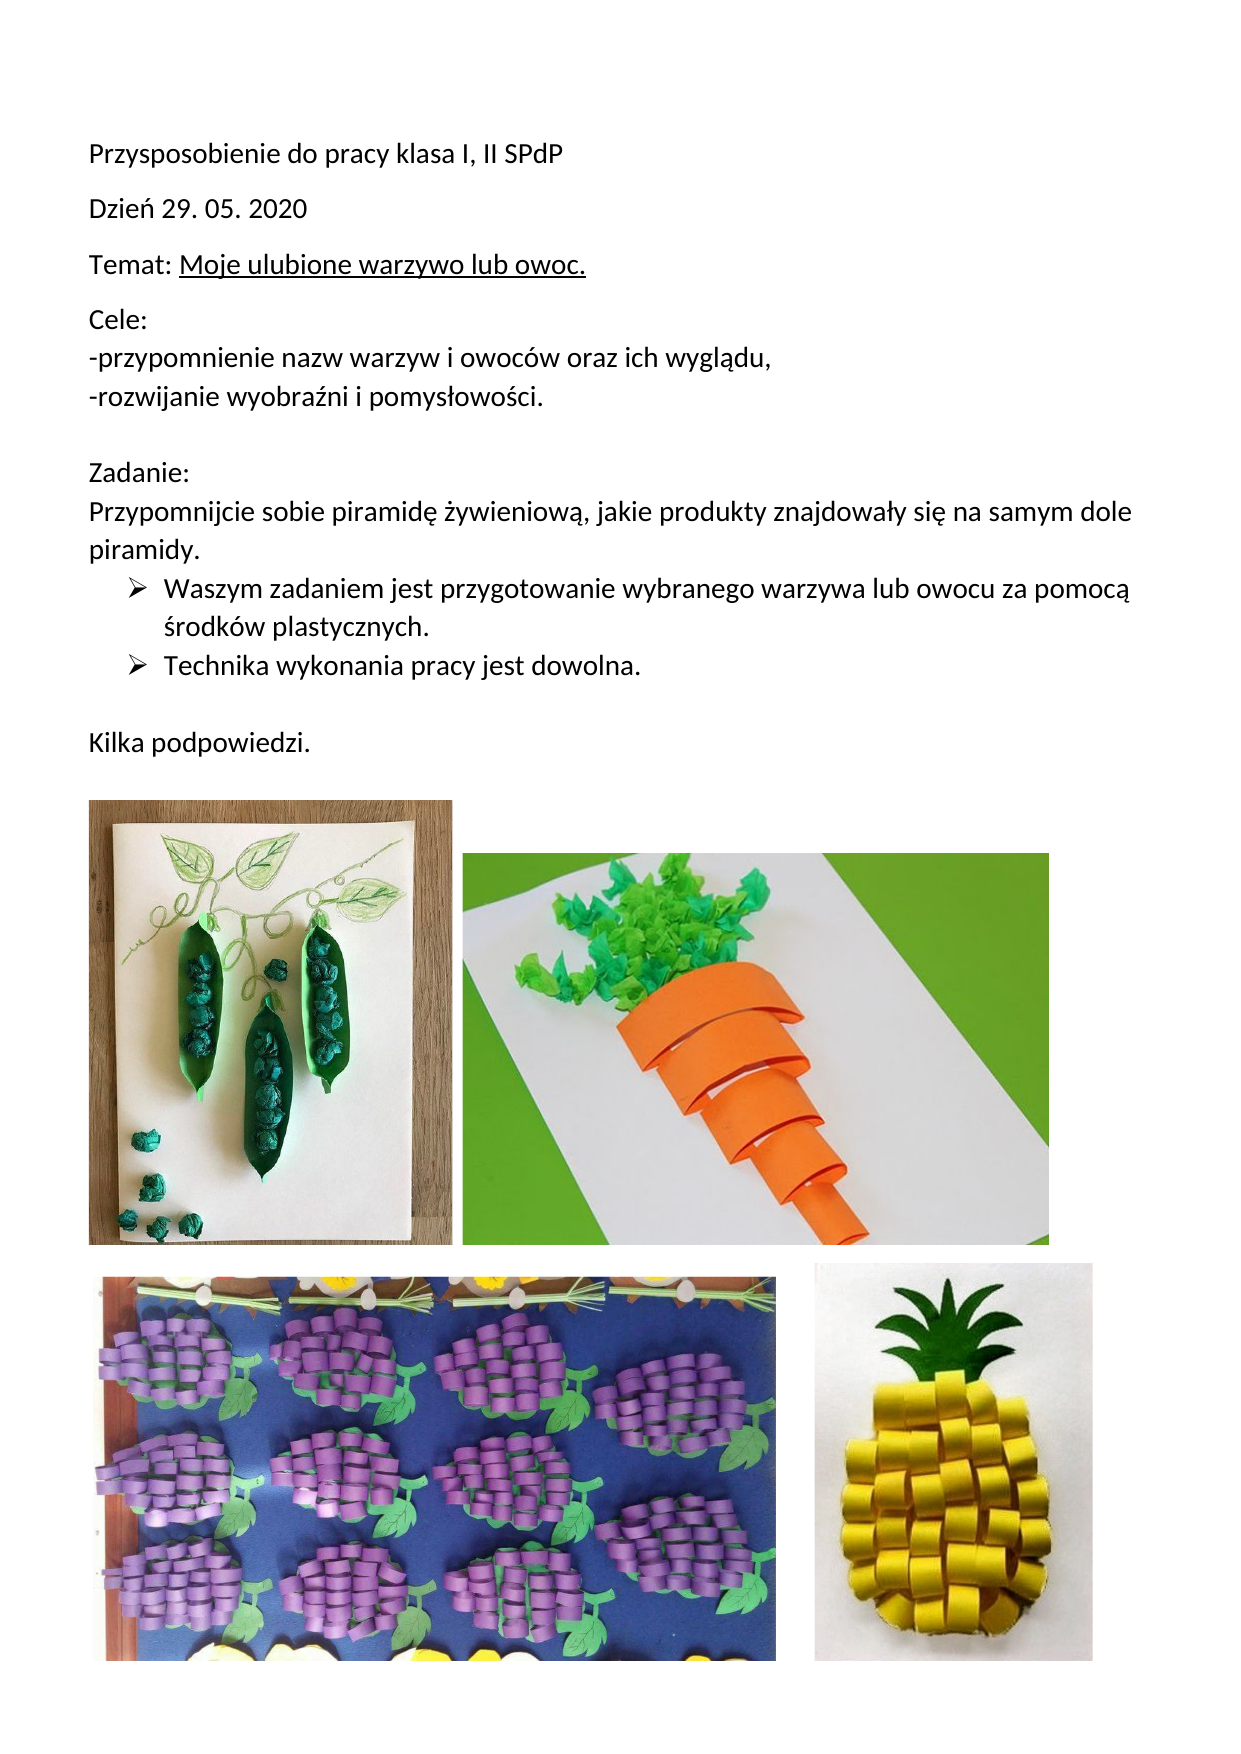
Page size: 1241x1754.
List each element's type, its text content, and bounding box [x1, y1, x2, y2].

text -przypomnienie nazw warzyw i owoców oraz ich wyglądu, [89, 339, 1167, 375]
text -rozwijanie wyobraźni i pomysłowości. [89, 378, 1167, 413]
text Kilka podpowiedzi. [89, 724, 1167, 759]
picture [814, 1263, 1093, 1661]
text Temat: Moje ulubione warzywo lub owoc. [89, 246, 1167, 281]
list Technika wykonania pracy jest dowolna. [126, 647, 1167, 682]
picture [94, 1277, 775, 1661]
list Waszym zadaniem jest przygotowanie wybranego warzywa lub owocu za pomocą środków plastycznych. [126, 570, 1167, 644]
text Dzień 29. 05. 2020 [89, 191, 1167, 226]
picture [462, 853, 1049, 1245]
picture [88, 800, 453, 1245]
text Zadanie: [89, 454, 1167, 490]
text Przysposobienie do pracy klasa I, II SPdP [89, 136, 1167, 171]
text Cele: [89, 301, 1167, 336]
text Przypomnijcie sobie piramidę żywieniową, jakie produkty znajdowały się na samym dole piramidy. [89, 493, 1167, 567]
